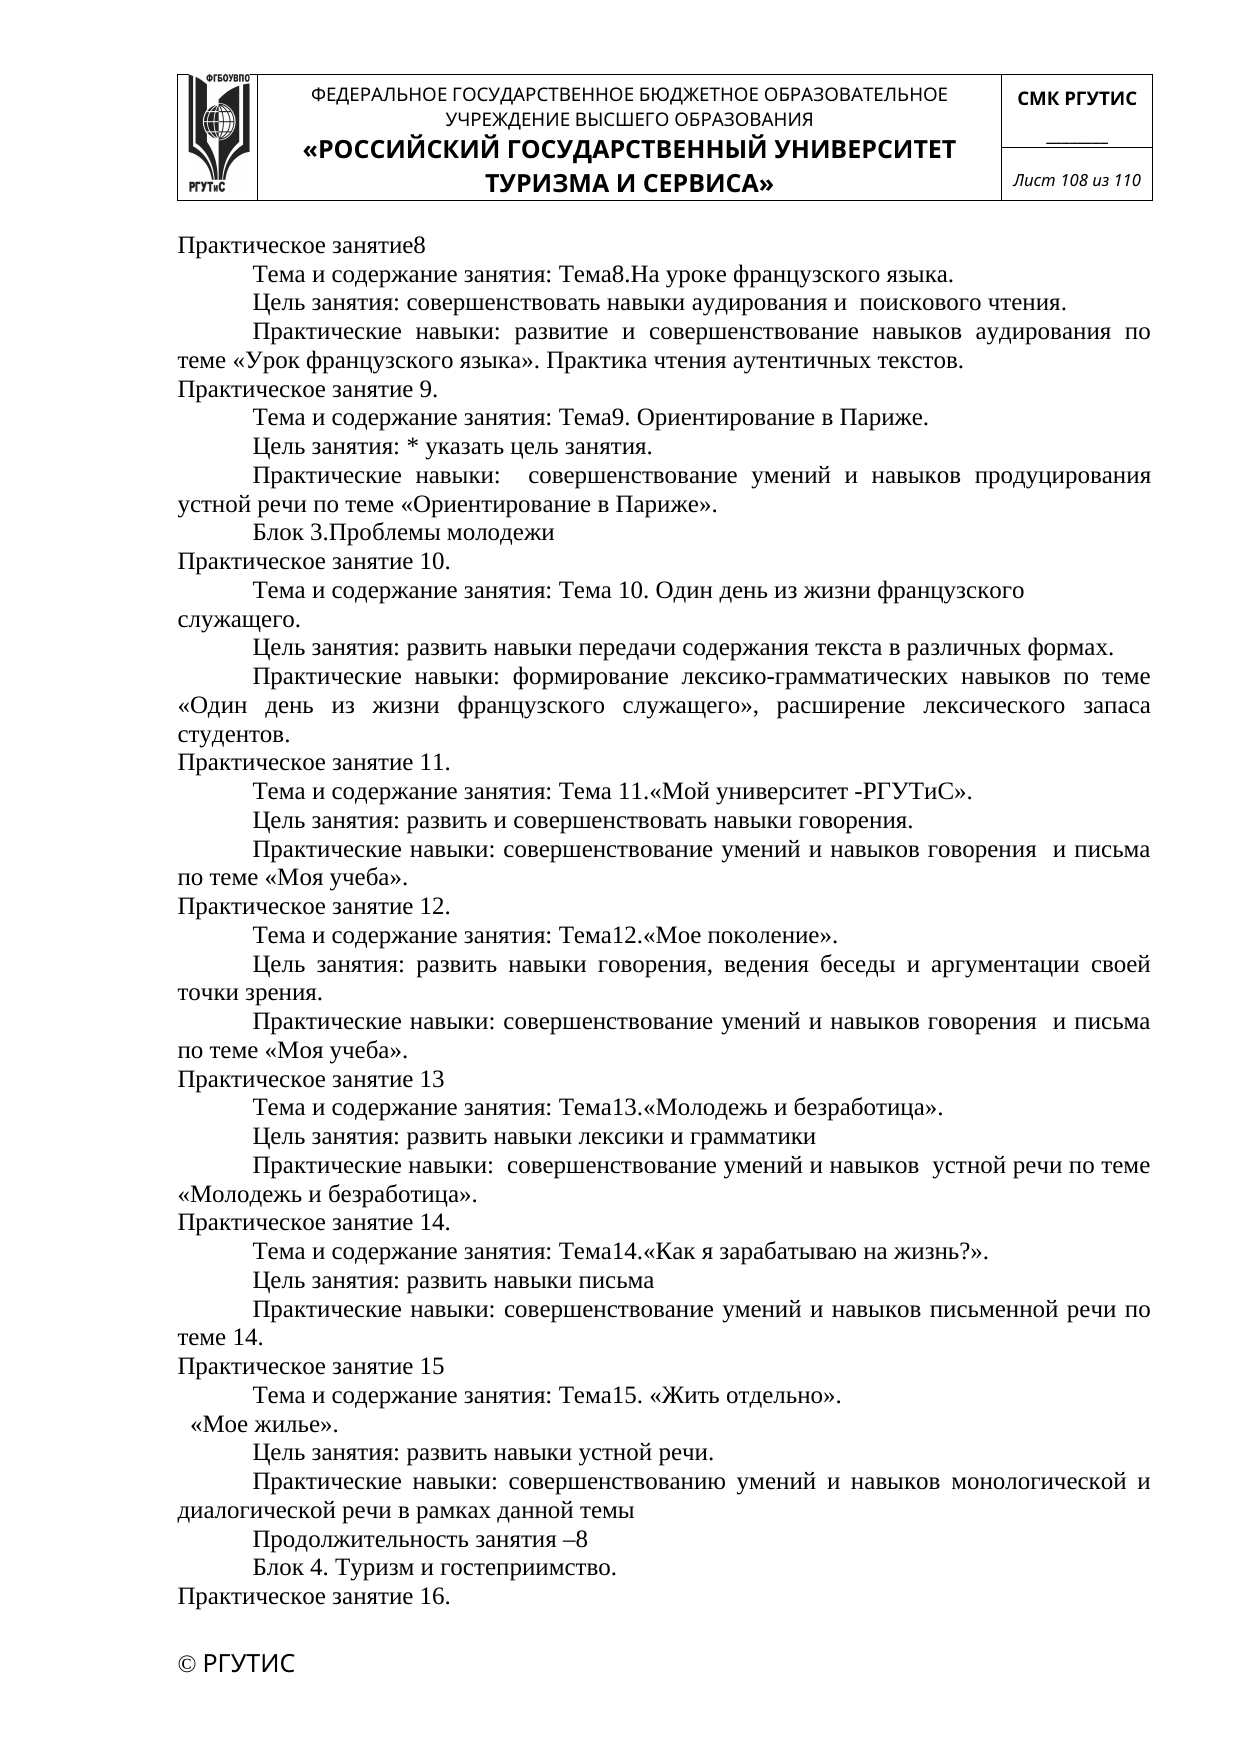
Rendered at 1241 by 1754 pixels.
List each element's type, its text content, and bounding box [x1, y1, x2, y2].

text Цель занятия: развить навыки устной речи. [177, 1437, 1152, 1466]
text Тема и содержание занятия: Тема14.«Как я зарабатываю на жизнь?». [177, 1236, 1152, 1265]
picture [188, 74, 250, 192]
text Блок 3.Проблемы молодежи [177, 517, 1152, 546]
text Тема и содержание занятия: Тема13.«Молодежь и безработица». [177, 1092, 1152, 1121]
text Практическое занятие 10. [177, 546, 1152, 575]
text Тема и содержание занятия: Тема 11.«Мой университет -РГУТиС». [177, 776, 1152, 805]
text Цель занятия: совершенствовать навыки аудирования и поискового чтения. [177, 287, 1152, 316]
text Практическое занятие 16. [177, 1581, 1152, 1610]
text Практическое занятие 14. [177, 1207, 1152, 1236]
text Цель занятия: развить навыки передачи содержания текста в различных формах. [177, 632, 1152, 661]
text Практическое занятие 12. [177, 891, 1152, 920]
text Практическое занятие 15 [177, 1351, 1152, 1380]
text Цель занятия: развить навыки говорения, ведения беседы и аргументации своей точки зрения. [177, 949, 1152, 1006]
text Тема и содержание занятия: Тема9. Ориентирование в Париже. [177, 402, 1152, 431]
text Практические навыки: формирование лексико-грамматических навыков по теме «Один день из жизни французского служащего», расширение лексического запаса студентов. [177, 661, 1152, 747]
text Практические навыки: совершенствование умений и навыков говорения и письма по теме «Моя учеба». [177, 1006, 1152, 1064]
text Практические навыки: совершенствование умений и навыков устной речи по теме «Молодежь и безработица». [177, 1150, 1152, 1207]
text Практическое занятие8 [177, 230, 1152, 259]
text Тема и содержание занятия: Тема12.«Мое поколение». [177, 920, 1152, 949]
text Цель занятия: * указать цель занятия. [177, 431, 1152, 460]
text Практические навыки: совершенствование умений и навыков говорения и письма по теме «Моя учеба». [177, 834, 1152, 891]
text Тема и содержание занятия: Тема8.На уроке французского языка. [177, 259, 1152, 287]
text Практическое занятие 9. [177, 374, 1152, 402]
text Тема и содержание занятия: Тема15. «Жить отдельно». [177, 1380, 1152, 1409]
text Практические навыки: развитие и совершенствование навыков аудирования по теме «Урок французского языка». Практика чтения аутентичных текстов. [177, 316, 1152, 374]
text Цель занятия: развить навыки лексики и грамматики [177, 1121, 1152, 1150]
text «Мое жилье». [177, 1409, 1152, 1437]
text Практическое занятие 13 [177, 1064, 1152, 1092]
text Практические навыки: совершенствование умений и навыков продуцирования устной речи по теме «Ориентирование в Париже». [177, 460, 1152, 517]
text Практические навыки: совершенствование умений и навыков письменной речи по теме 14. [177, 1294, 1152, 1351]
text Тема и содержание занятия: Тема 10. Один день из жизни французского служащего. [177, 575, 1152, 632]
text Практическое занятие 11. [177, 747, 1152, 776]
text Продолжительность занятия –8 [177, 1524, 1152, 1552]
text Цель занятия: развить навыки письма [177, 1265, 1152, 1294]
text Практические навыки: совершенствованию умений и навыков монологической и диалогической речи в рамках данной темы [177, 1466, 1152, 1524]
text Цель занятия: развить и совершенствовать навыки говорения. [177, 805, 1152, 834]
text Блок 4. Туризм и гостеприимство. [177, 1552, 1152, 1581]
